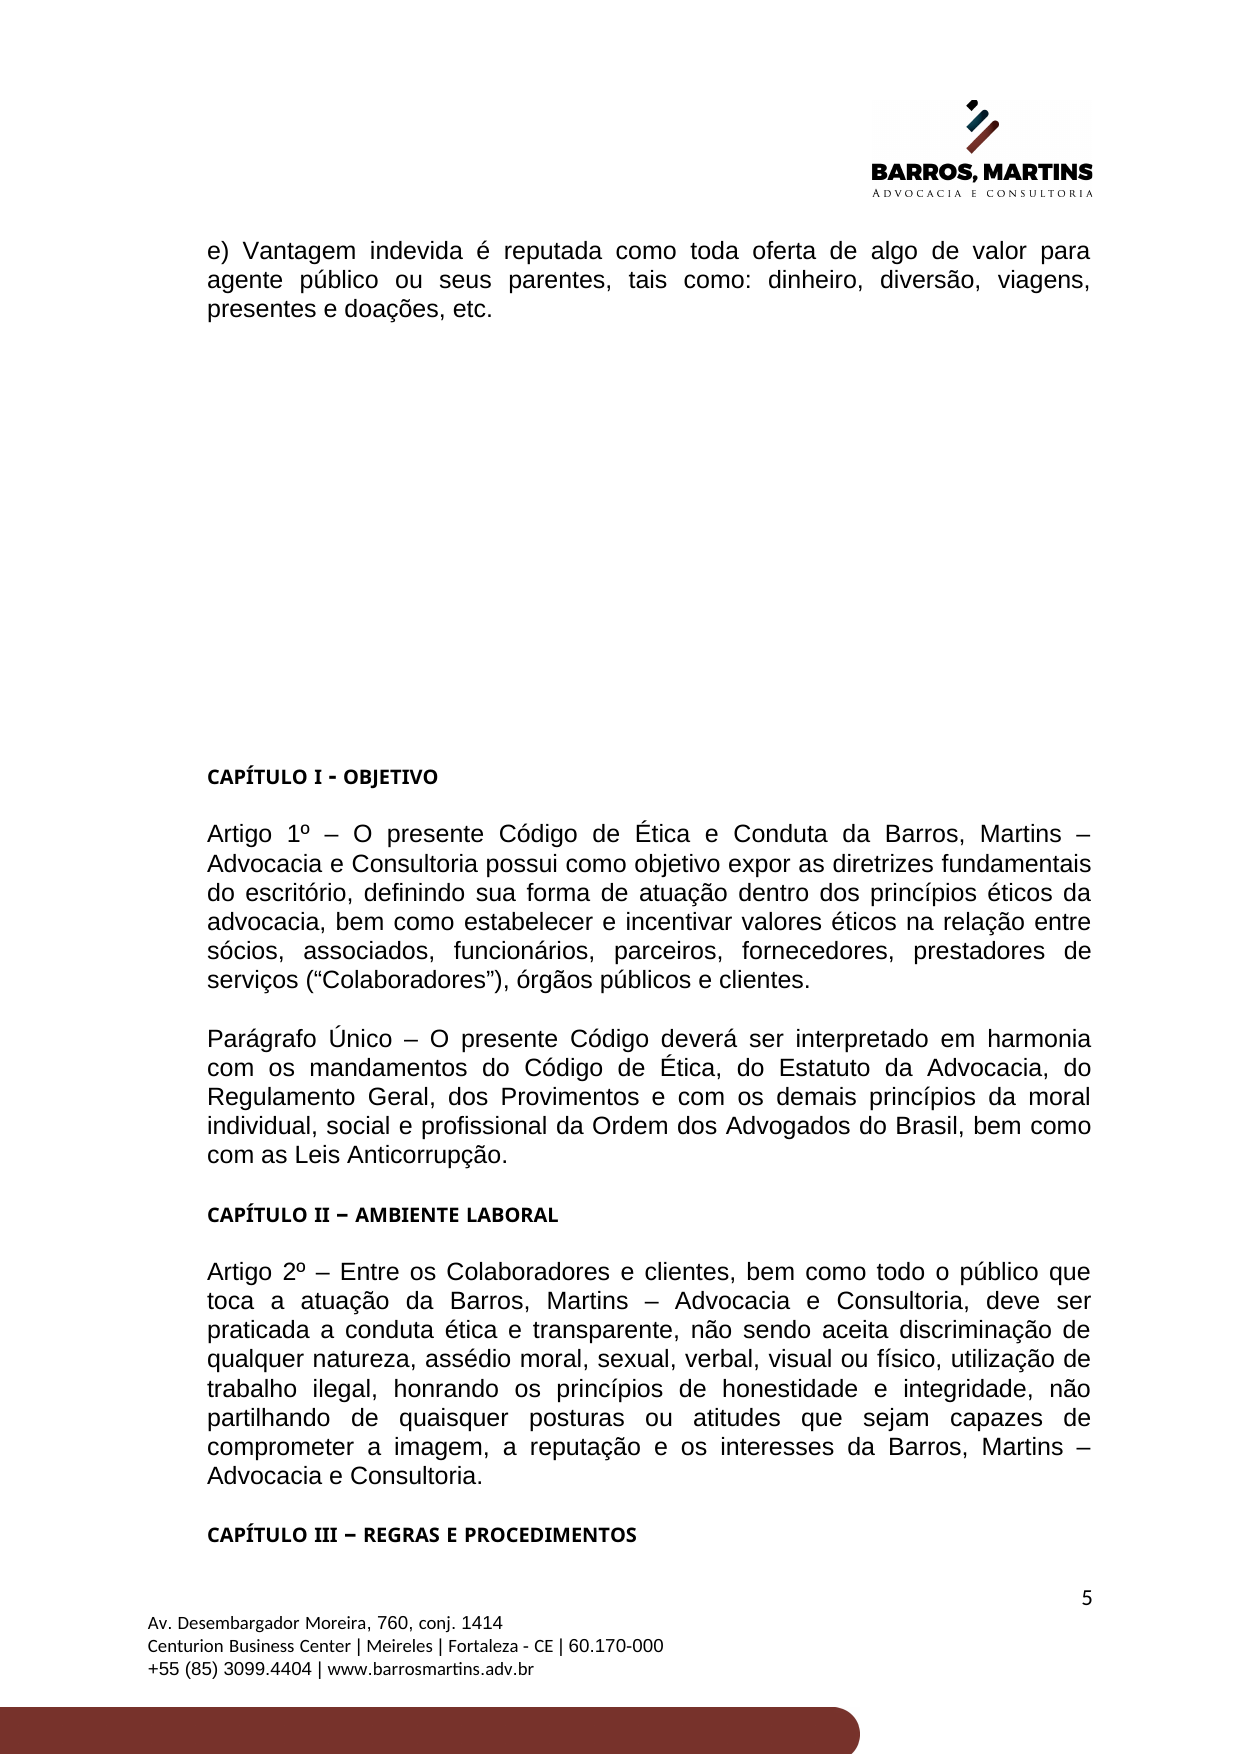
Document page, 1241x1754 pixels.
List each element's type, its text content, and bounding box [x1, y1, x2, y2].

text capítulo ii – ambiente laboral [207, 1199, 1092, 1228]
text capítulo i - objetivo [207, 761, 1092, 790]
picture [0, 1707, 860, 1754]
text Parágrafo Único – O presente Código deverá ser interpretado em harmonia com os mandamentos do Código de Ética, do Estatuto da Advocacia, do Regulamento Geral, dos Provimentos e com os demais princípios da moral individual, social e profissional da Ordem dos Advogados do Brasil, bem como com as Leis Anticorrupção. [207, 1024, 1092, 1169]
text Artigo 2º – Entre os Colaboradores e clientes, bem como todo o público que toca a atuação da Barros, Martins – Advocacia e Consultoria, deve ser praticada a conduta ética e transparente, não sendo aceita discriminação de qualquer natureza, assédio moral, sexual, verbal, visual ou físico, utilização de trabalho ilegal, honrando os princípios de honestidade e integridade, não partilhando de quaisquer posturas ou atitudes que sejam capazes de comprometer a imagem, a reputação e os interesses da Barros, Martins – Advocacia e Consultoria. [207, 1257, 1092, 1490]
text Artigo 1º – O presente Código de Ética e Conduta da Barros, Martins – Advocacia e Consultoria possui como objetivo expor as diretrizes fundamentais do escritório, definindo sua forma de atuação dentro dos princípios éticos da advocacia, bem como estabelecer e incentivar valores éticos na relação entre sócios, associados, funcionários, parceiros, fornecedores, prestadores de serviços (“Colaboradores”), órgãos públicos e clientes. [207, 819, 1092, 994]
text capítulo iii – regras e procedimentos [207, 1519, 1092, 1549]
picture [872, 100, 1093, 197]
text e) Vantagem indevida é reputada como toda oferta de algo de valor para agente público ou seus parentes, tais como: dinheiro, diversão, viagens, presentes e doações, etc. [207, 236, 1092, 324]
